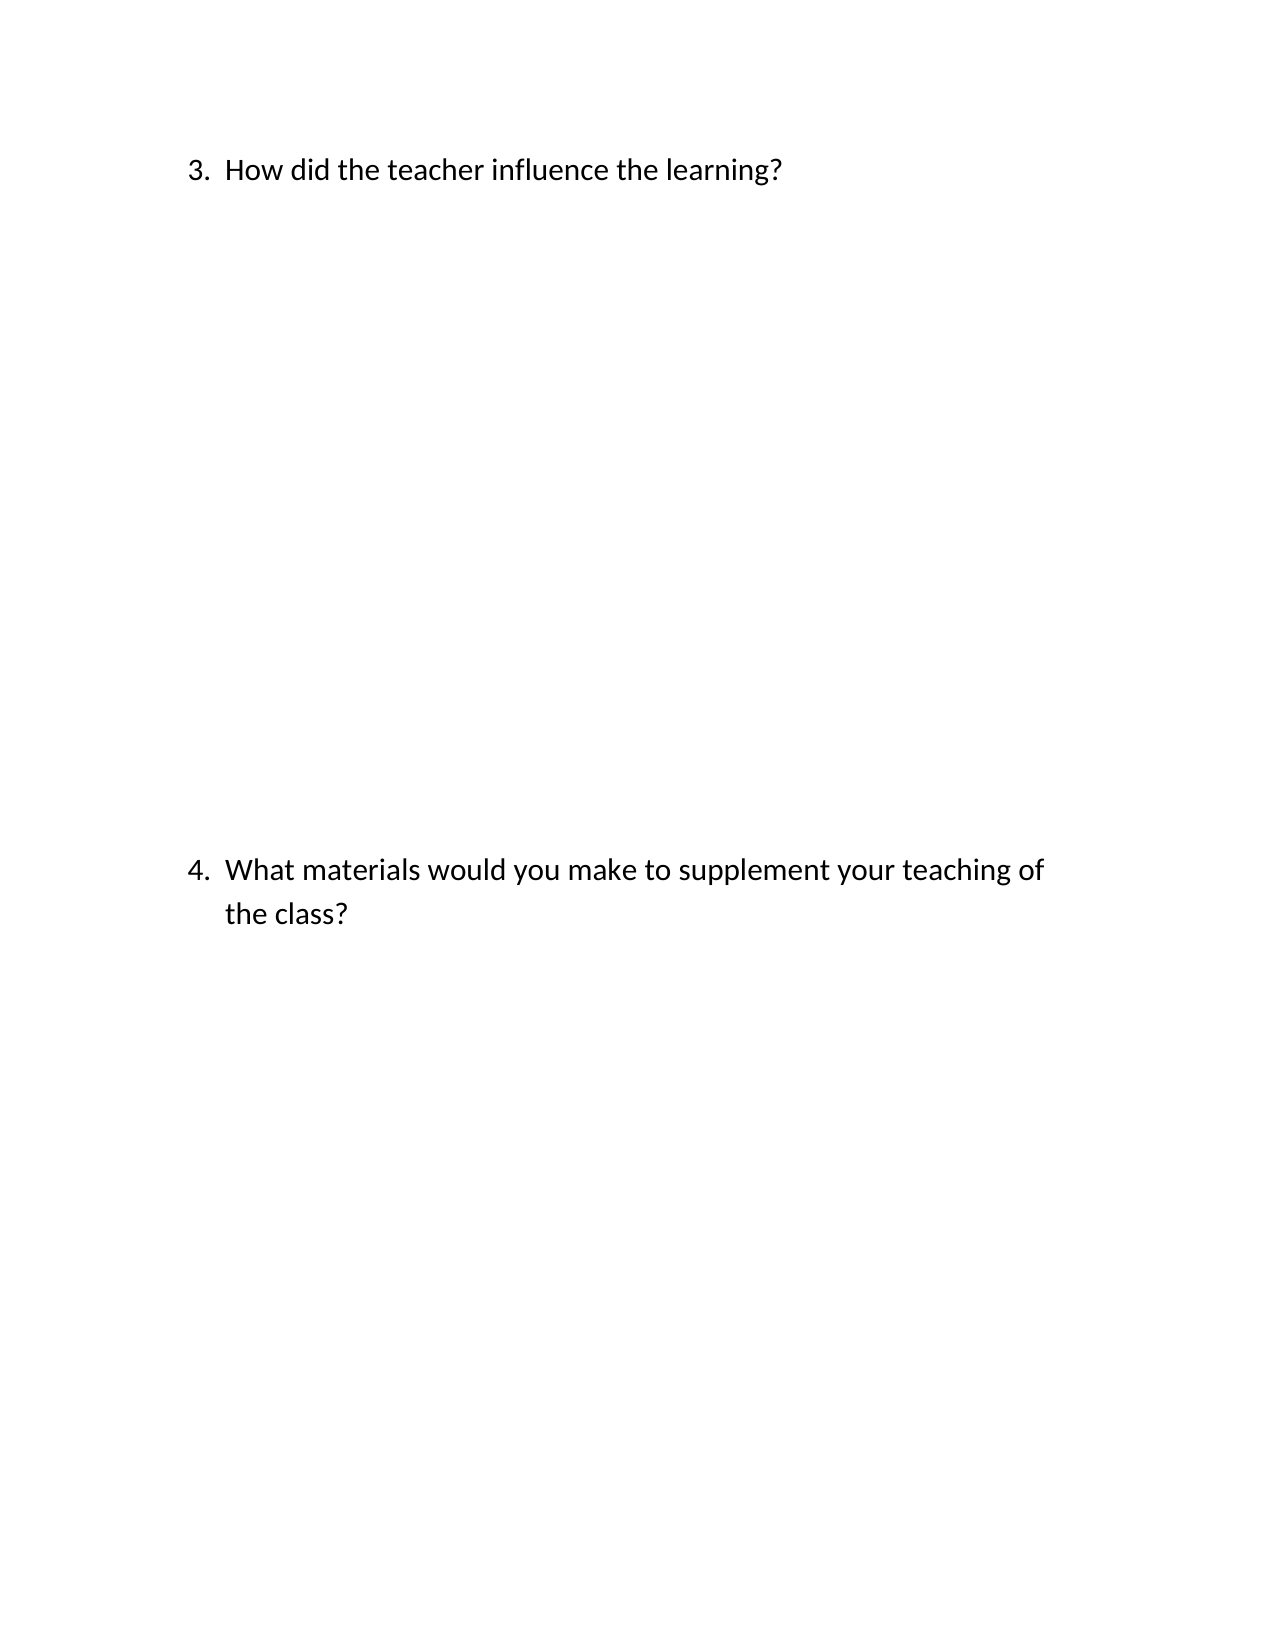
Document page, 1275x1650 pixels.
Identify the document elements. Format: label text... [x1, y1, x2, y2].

list How did the teacher influence the learning? [187, 150, 1104, 188]
list What materials would you make to supplement your teaching of the class? [187, 850, 1093, 932]
